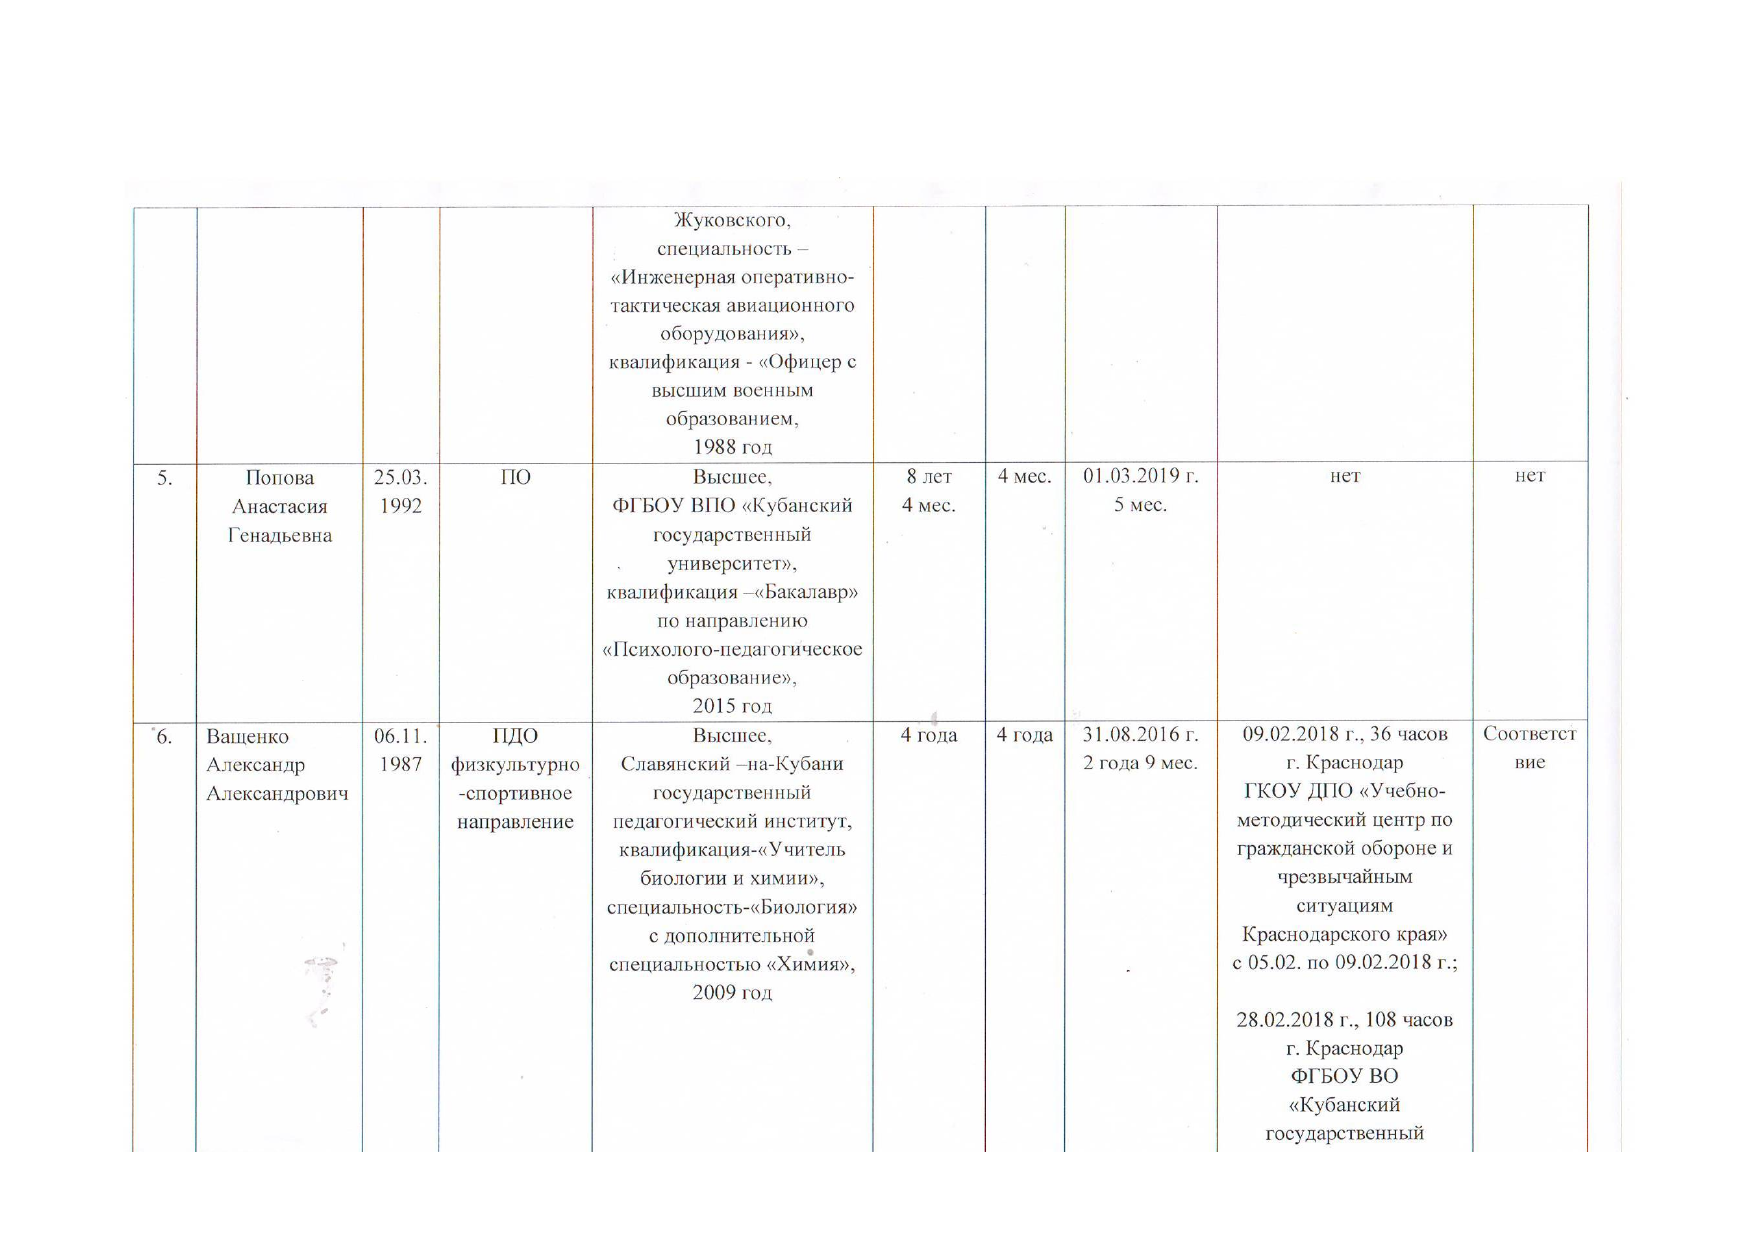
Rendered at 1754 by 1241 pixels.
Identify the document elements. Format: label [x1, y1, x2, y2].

picture [118, 177, 1636, 1152]
